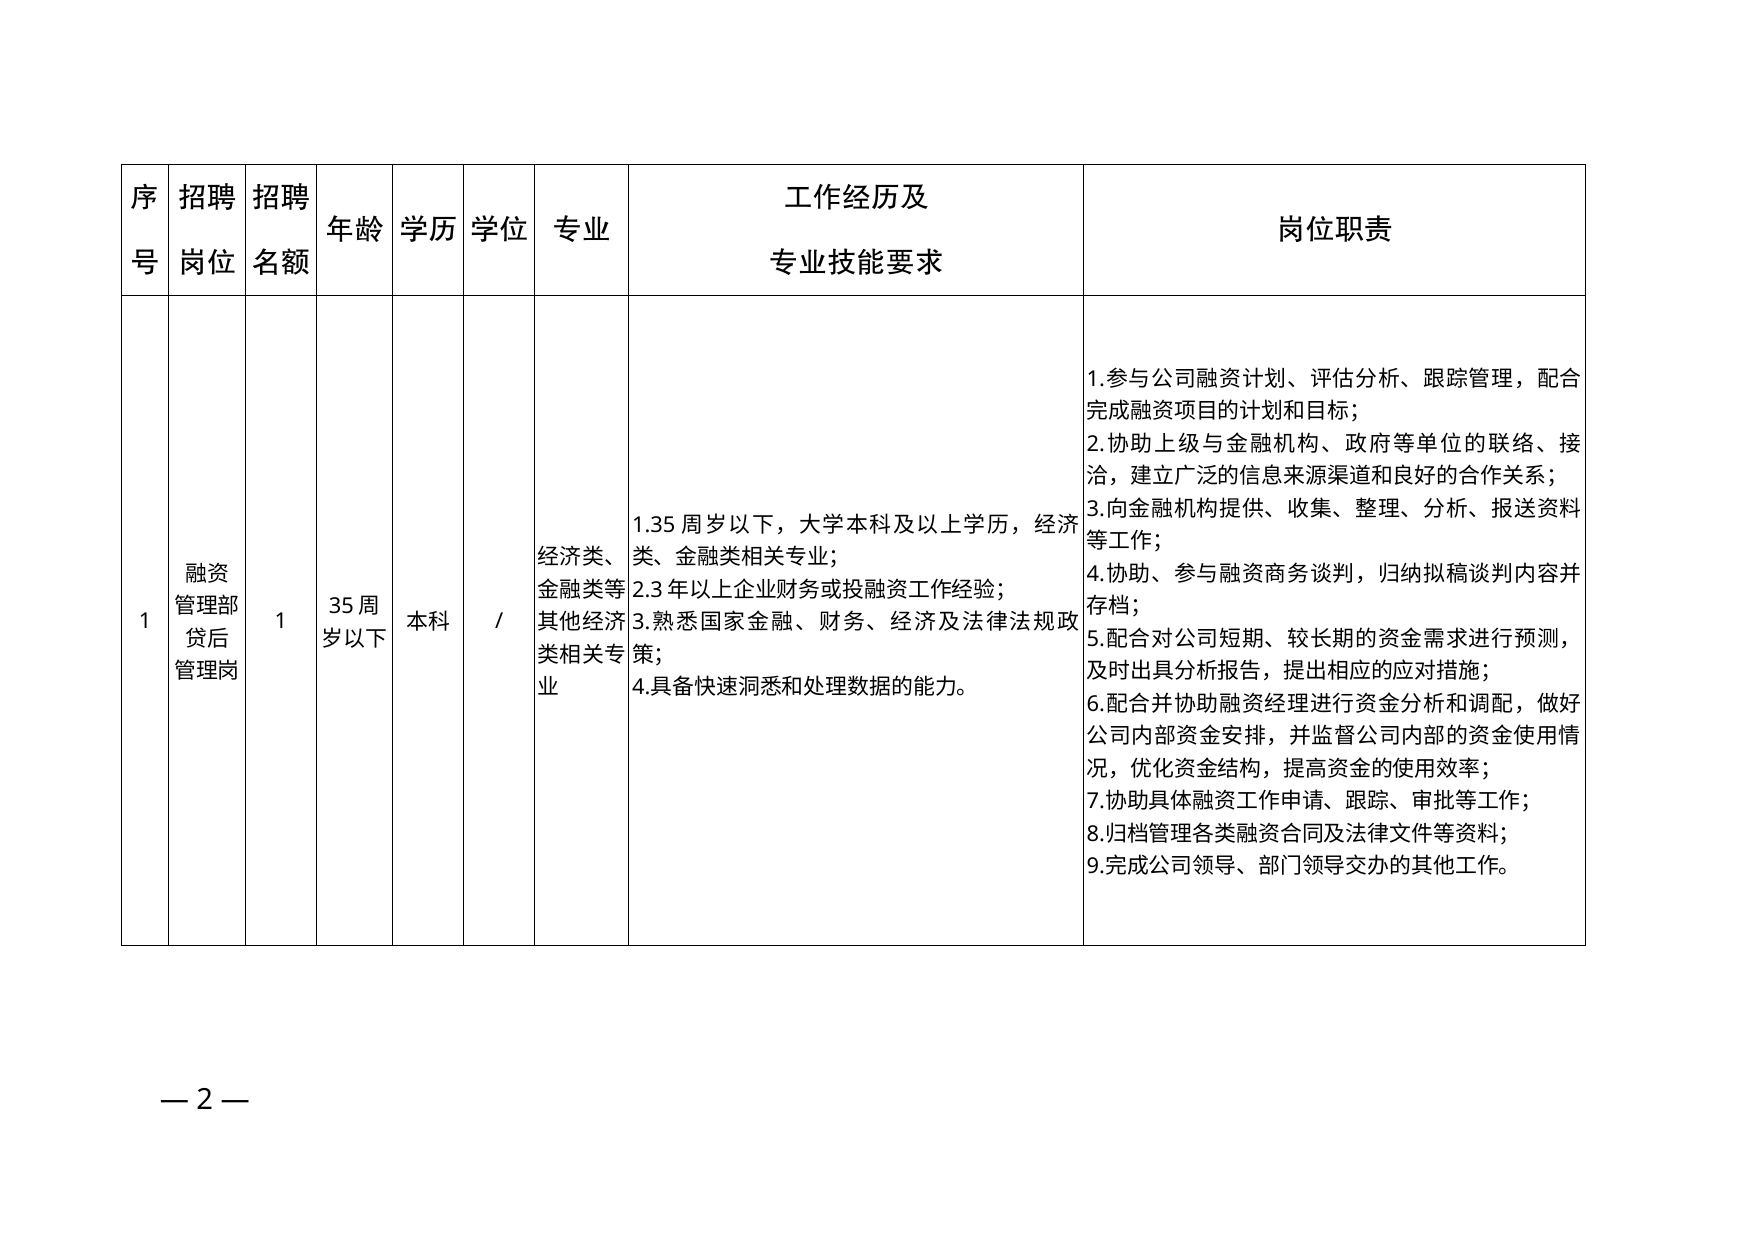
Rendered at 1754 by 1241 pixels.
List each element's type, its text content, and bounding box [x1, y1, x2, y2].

table_cell 35周岁以下 [317, 296, 392, 944]
table_header 招聘 名额 [246, 165, 316, 295]
table_header 专业 [535, 165, 628, 295]
table_header 招聘岗位 [169, 165, 245, 295]
table_header 工作经历及 专业技能要求 [629, 165, 1083, 295]
table_cell 经济类、金融类等其他经济类相关专业 [535, 296, 628, 944]
table_header 学位 [464, 165, 534, 295]
table_header 岗位职责 [1084, 165, 1585, 295]
table_cell 1.35周岁以下，大学本科及以上学历，经济类、金融类相关专业； 2.3年以上企业财务或投融资工作经验； 3.熟悉国家金融、财务、经济及法律法规政策； 4.具备快速洞悉和处理数据的能力。 [629, 296, 1083, 944]
table_cell 本科 [393, 296, 463, 944]
table_header 年龄 [317, 165, 392, 295]
table_cell 1.参与公司融资计划、评估分析、跟踪管理，配合完成融资项目的计划和目标； 2.协助上级与金融机构、政府等单位的联络、接洽，建立广泛的信息来源渠道和良好的合作关系； 3.向金融机构提供、收集、整理、分析、报送资料等工作； 4.协助、参与融资商务谈判，归纳拟稿谈判内容并存档； 5.配合对公司短期、较长期的资金需求进行预测，及时出具分析报告，提出相应的应对措施； 6.配合并协助融资经理进行资金分析和调配，做好公司内部资金安排，并监督公司内部的资金使用情况，优化资金结构，提高资金的使用效率； 7.协助具体融资工作申请、跟踪、审批等工作； 8.归档管理各类融资合同及法律文件等资料； 9.完成公司领导、部门领导交办的其他工作。 [1084, 296, 1585, 944]
table_cell 1 [246, 296, 316, 944]
table_cell / [464, 296, 534, 944]
table_cell 融资 管理部 贷后 管理岗 [169, 296, 245, 944]
table_header 序号 [122, 165, 168, 295]
table_header 学历 [393, 165, 463, 295]
table_cell 1 [122, 296, 168, 944]
